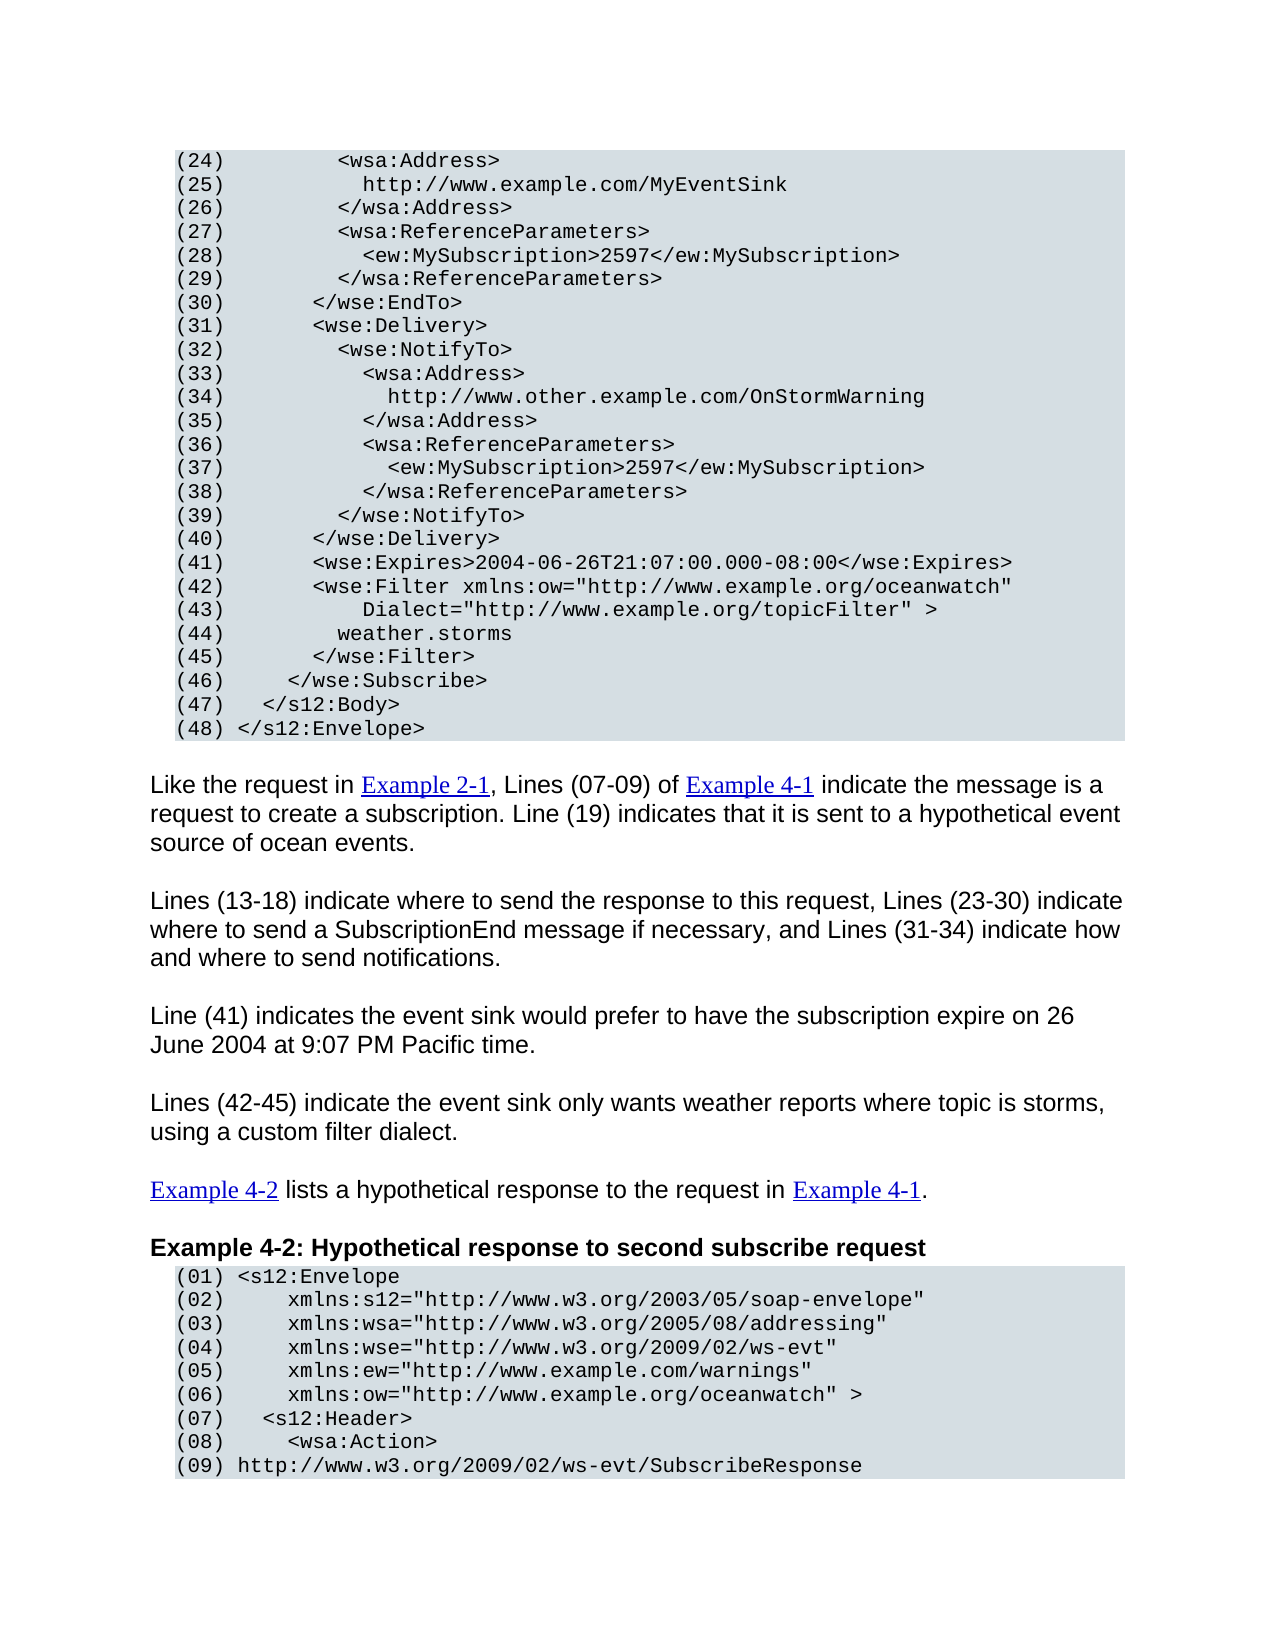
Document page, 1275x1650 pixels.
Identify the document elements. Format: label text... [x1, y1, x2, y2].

text (05) xmlns:ew="http://www.example.com/warnings" [175, 1360, 1125, 1384]
text (39) </wse:NotifyTo> [175, 505, 1125, 528]
text (01) <s12:Envelope [175, 1266, 1125, 1289]
text (26) </wsa:Address> [175, 197, 1125, 221]
text (24) <wsa:Address> [175, 150, 1125, 174]
text (32) <wse:NotifyTo> [175, 339, 1125, 363]
text Lines (42-45) indicate the event sink only wants weather reports where topic is storms, using a custom filter dialect. [150, 1088, 1125, 1145]
text (04) xmlns:wse="http://www.w3.org/2009/02/ws-evt" [175, 1337, 1125, 1360]
text (07) <s12:Header> [175, 1408, 1125, 1431]
text (06) xmlns:ow="http://www.example.org/oceanwatch" > [175, 1384, 1125, 1408]
text (29) </wsa:ReferenceParameters> [175, 268, 1125, 292]
text (48) </s12:Envelope> [175, 717, 1125, 741]
text Example 4-2 lists a hypothetical response to the request in Example 4-1. [150, 1174, 1125, 1203]
text (41) <wse:Expires>2004-06-26T21:07:00.000-08:00</wse:Expires> [175, 552, 1125, 576]
text (35) </wsa:Address> [175, 410, 1125, 434]
text Lines (13-18) indicate where to send the response to this request, Lines (23-30) indicate where to send a SubscriptionEnd message if necessary, and Lines (31-34) indicate how and where to send notifications. [150, 886, 1125, 972]
text (47) </s12:Body> [175, 694, 1125, 717]
text (42) <wse:Filter xmlns:ow="http://www.example.org/oceanwatch" [175, 576, 1125, 599]
text (27) <wsa:ReferenceParameters> [175, 221, 1125, 244]
text (33) <wsa:Address> [175, 363, 1125, 386]
text (37) <ew:MySubscription>2597</ew:MySubscription> [175, 457, 1125, 481]
text (02) xmlns:s12="http://www.w3.org/2003/05/soap-envelope" [175, 1289, 1125, 1313]
text (45) </wse:Filter> [175, 647, 1125, 670]
text Example 4-2: Hypothetical response to second subscribe request [150, 1233, 1125, 1261]
text (34) http://www.other.example.com/OnStormWarning [175, 386, 1125, 410]
text (25) http://www.example.com/MyEventSink [175, 174, 1125, 197]
text (44) weather.storms [175, 623, 1125, 647]
text (43) Dialect="http://www.example.org/topicFilter" > [175, 599, 1125, 623]
text (28) <ew:MySubscription>2597</ew:MySubscription> [175, 244, 1125, 268]
text (46) </wse:Subscribe> [175, 670, 1125, 694]
text Line (41) indicates the event sink would prefer to have the subscription expire on 26 June 2004 at 9:07 PM Pacific time. [150, 1001, 1125, 1059]
text (09) http://www.w3.org/2009/02/ws-evt/SubscribeResponse [175, 1455, 1125, 1479]
text (08) <wsa:Action> [175, 1431, 1125, 1455]
text (30) </wse:EndTo> [175, 292, 1125, 316]
text (36) <wsa:ReferenceParameters> [175, 434, 1125, 457]
text (40) </wse:Delivery> [175, 528, 1125, 552]
text Like the request in Example 2-1, Lines (07-09) of Example 4-1 indicate the message is a request to create a subscription. Line (19) indicates that it is sent to a hypothetical event source of ocean events. [150, 770, 1125, 857]
text (31) <wse:Delivery> [175, 316, 1125, 339]
text (38) </wsa:ReferenceParameters> [175, 481, 1125, 505]
text (03) xmlns:wsa="http://www.w3.org/2005/08/addressing" [175, 1313, 1125, 1337]
